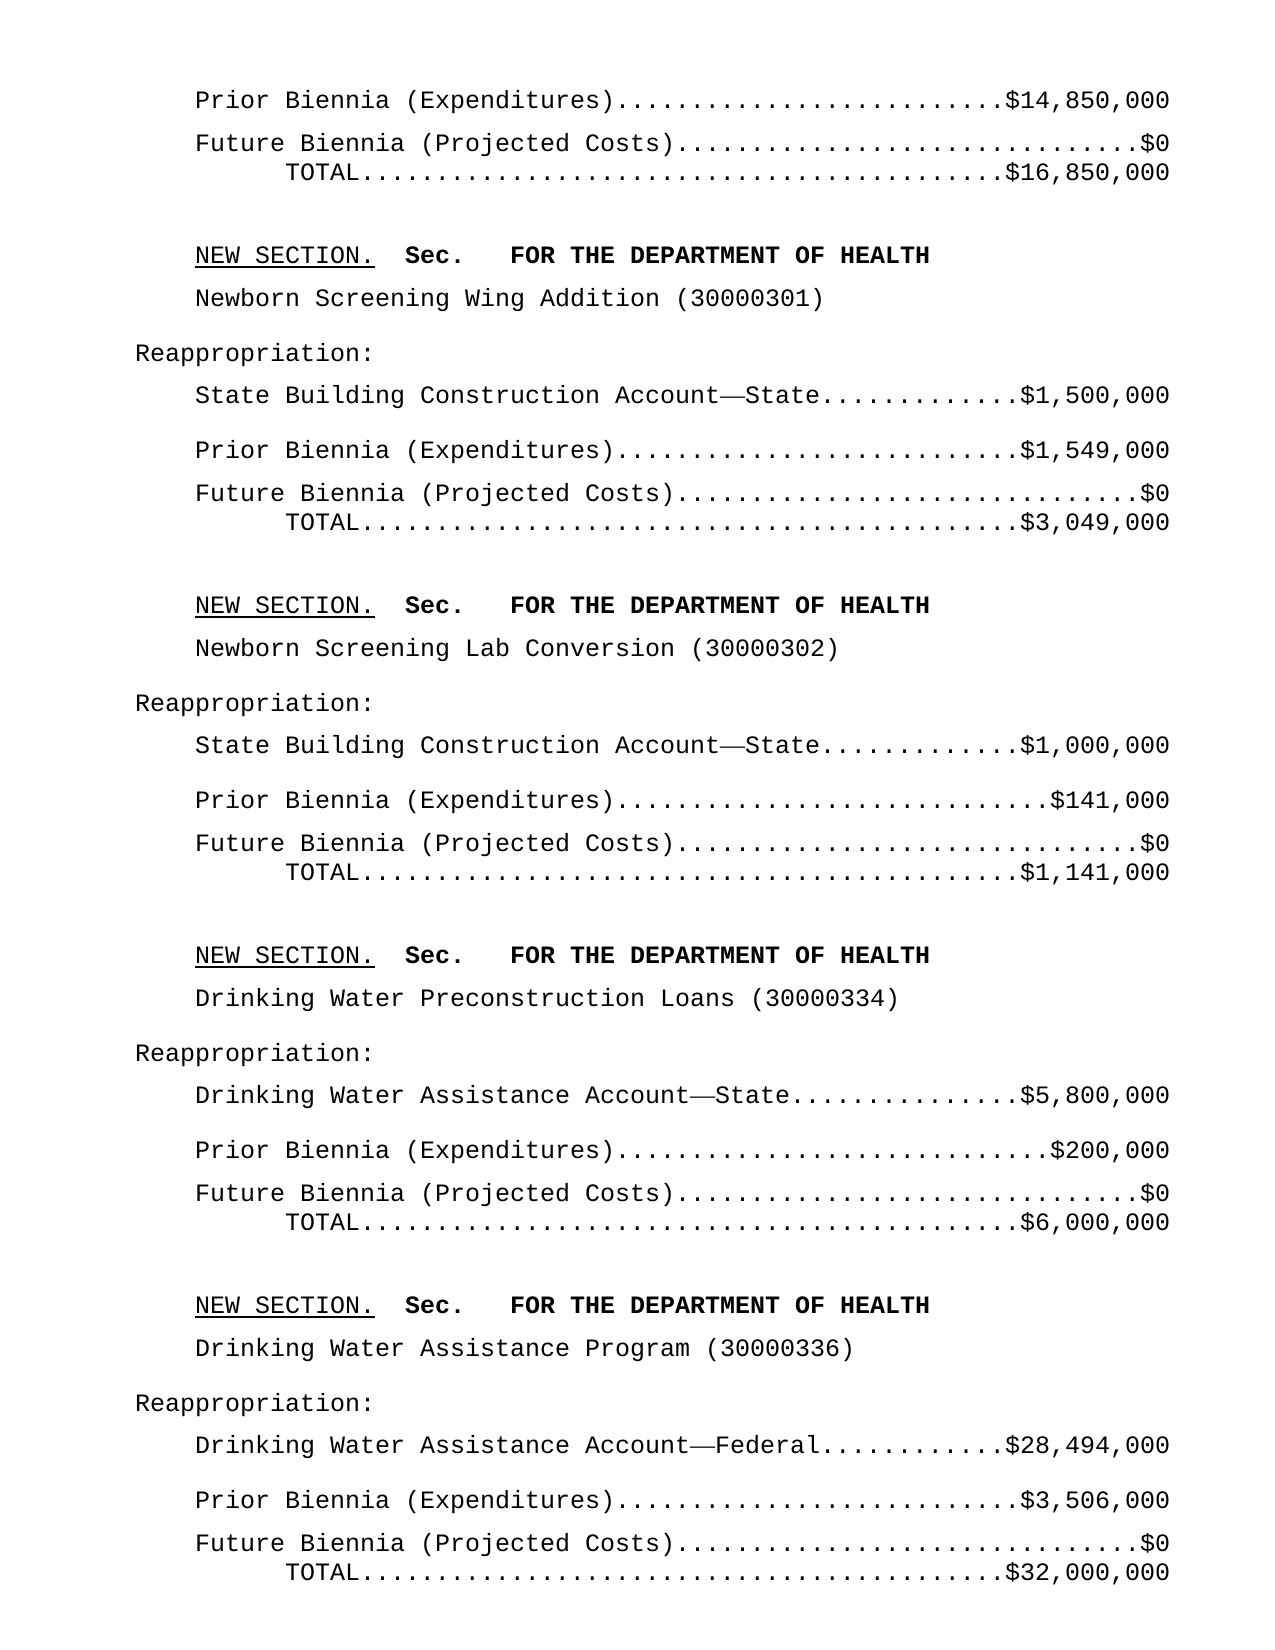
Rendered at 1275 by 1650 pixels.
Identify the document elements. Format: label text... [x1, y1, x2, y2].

text Prior Biennia (Expenditures) $1,549,000 [135, 425, 1170, 467]
text NEW SECTION. Sec. FOR THE DEPARTMENT OF HEALTH [135, 1280, 1170, 1322]
text NEW SECTION. Sec. FOR THE DEPARTMENT OF HEALTH [135, 930, 1170, 972]
text Drinking Water Assistance Program (30000336) [135, 1322, 1170, 1365]
text Reappropriation: [135, 677, 1170, 720]
text State Building Construction Account—State $1,000,000 [135, 720, 1170, 762]
text TOTAL $6,000,000 [135, 1210, 1170, 1238]
text NEW SECTION. Sec. FOR THE DEPARTMENT OF HEALTH [135, 580, 1170, 622]
text Prior Biennia (Expenditures) $3,506,000 [135, 1475, 1170, 1517]
text Reappropriation: [135, 1027, 1170, 1070]
text State Building Construction Account—State $1,500,000 [135, 370, 1170, 412]
text TOTAL $32,000,000 [135, 1560, 1170, 1588]
text Prior Biennia (Expenditures) $141,000 [135, 775, 1170, 817]
text Future Biennia (Projected Costs) $0 [135, 1167, 1170, 1210]
text Drinking Water Assistance Account—State $5,800,000 [135, 1070, 1170, 1112]
text Future Biennia (Projected Costs) $0 [135, 817, 1170, 860]
text TOTAL $1,141,000 [135, 860, 1170, 888]
text TOTAL $16,850,000 [135, 160, 1170, 188]
text Drinking Water Assistance Account—Federal $28,494,000 [135, 1420, 1170, 1462]
text Reappropriation: [135, 1377, 1170, 1420]
text Drinking Water Preconstruction Loans (30000334) [135, 972, 1170, 1015]
text Newborn Screening Wing Addition (30000301) [135, 272, 1170, 315]
text NEW SECTION. Sec. FOR THE DEPARTMENT OF HEALTH [135, 230, 1170, 272]
text Future Biennia (Projected Costs) $0 [135, 1517, 1170, 1560]
text Future Biennia (Projected Costs) $0 [135, 467, 1170, 510]
text Prior Biennia (Expenditures) $14,850,000 [135, 75, 1170, 117]
text Prior Biennia (Expenditures) $200,000 [135, 1125, 1170, 1167]
text Newborn Screening Lab Conversion (30000302) [135, 622, 1170, 665]
text TOTAL $3,049,000 [135, 510, 1170, 538]
text Future Biennia (Projected Costs) $0 [135, 117, 1170, 160]
text Reappropriation: [135, 327, 1170, 370]
